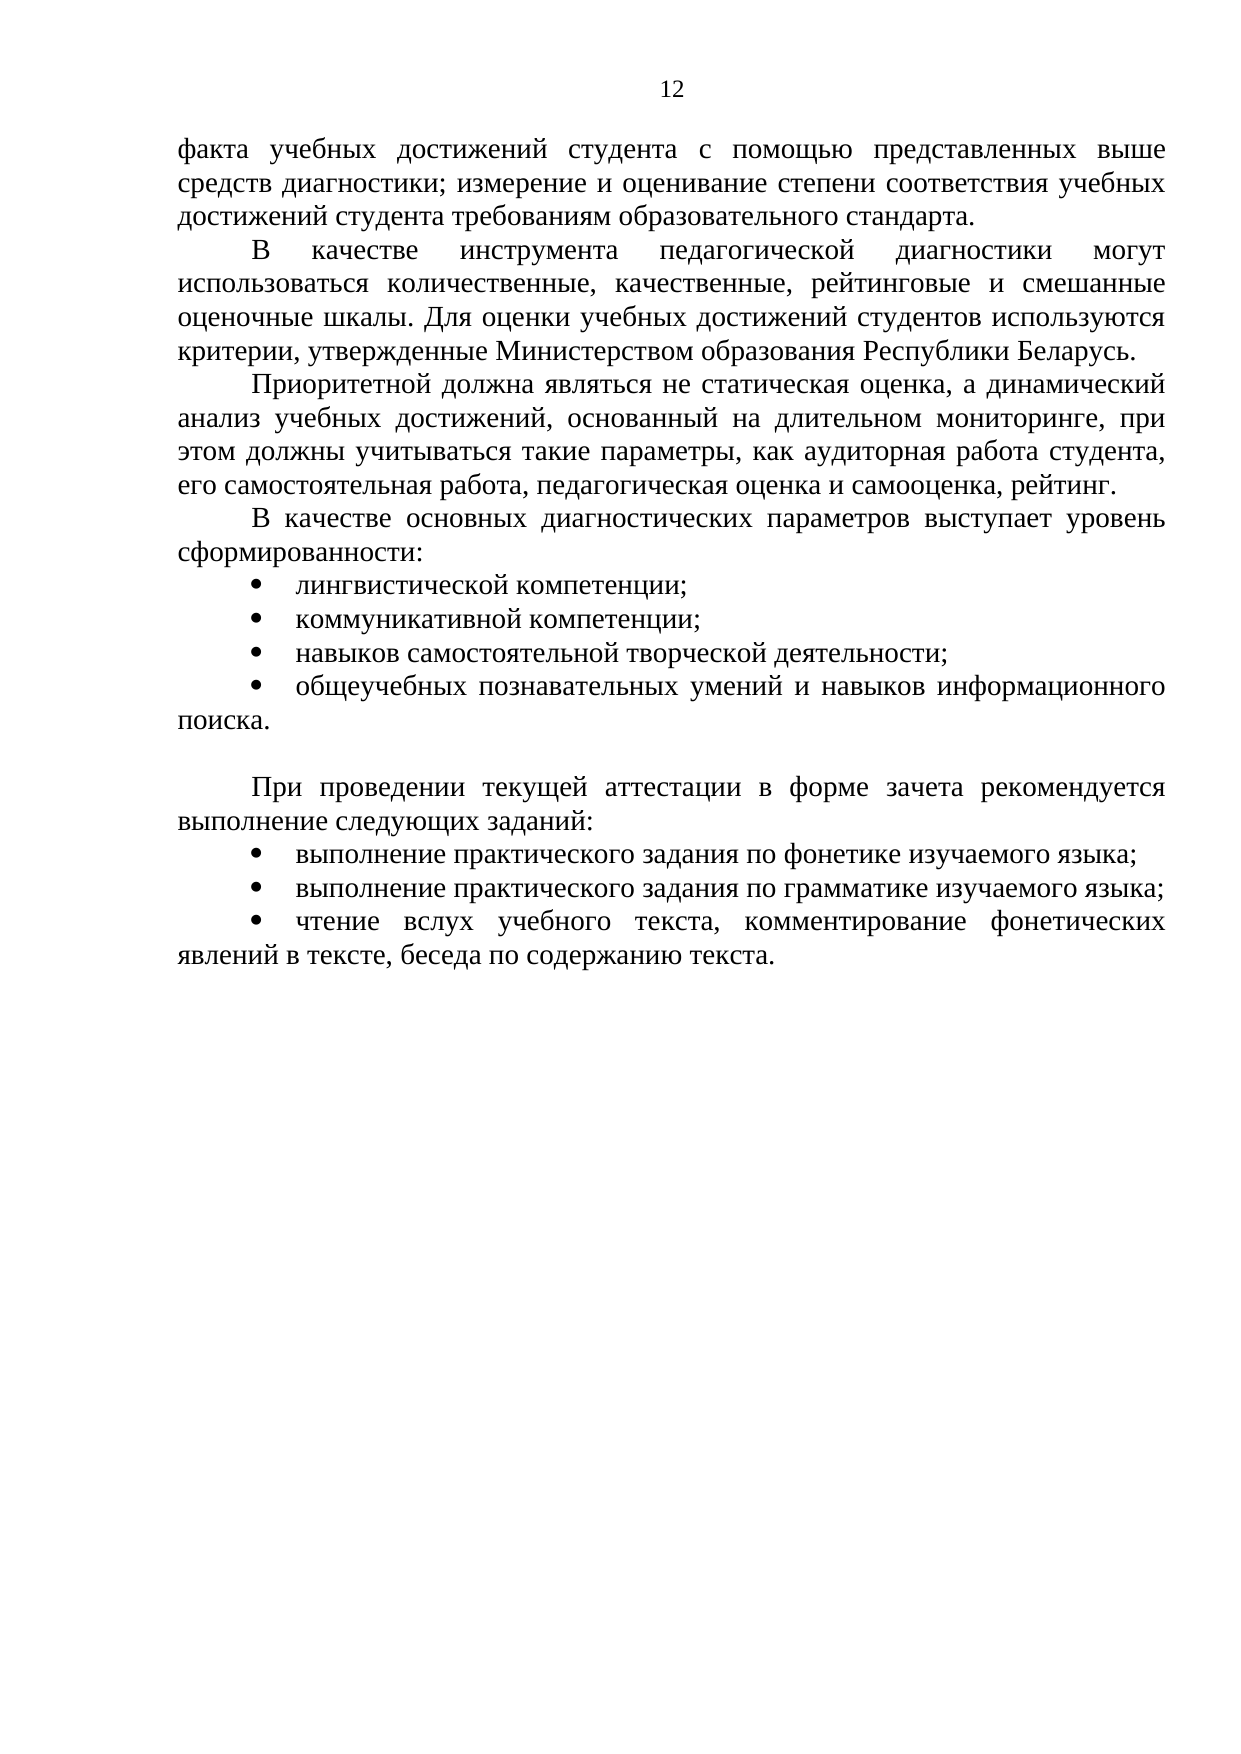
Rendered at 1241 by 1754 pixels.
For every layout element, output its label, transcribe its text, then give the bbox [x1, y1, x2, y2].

text В качестве основных диагностических параметров выступает уровень сформированности: [177, 500, 1166, 567]
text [177, 131, 1166, 232]
list коммуникативной компетенции; [177, 601, 1166, 635]
list общеучебных познавательных умений и навыков информационного поиска. [177, 668, 1166, 736]
list навыков самостоятельной творческой деятельности; [177, 635, 1166, 668]
text Приоритетной должна являться не статическая оценка, а динамический анализ учебных достижений, основанный на длительном мониторинге, при этом должны учитываться такие параметры, как аудиторная работа студента, его самостоятельная работа, педагогическая оценка и самооценка, рейтинг. [177, 366, 1166, 500]
list лингвистической компетенции; [177, 567, 1166, 601]
list чтение вслух учебного текста, комментирование фонетических явлений в тексте, беседа по содержанию текста. [177, 903, 1166, 971]
list выполнение практического задания по грамматике изучаемого языка; [177, 870, 1166, 903]
list выполнение практического задания по фонетике изучаемого языка; [177, 836, 1166, 870]
text В качестве инструмента педагогической диагностики могут использоваться количественные, качественные, рейтинговые и смешанные оценочные шкалы. Для оценки учебных достижений студентов используются критерии, утвержденные Министерством образования Республики Беларусь. [177, 232, 1166, 366]
text При проведении текущей аттестации в форме зачета рекомендуется выполнение следующих заданий: [177, 769, 1166, 836]
